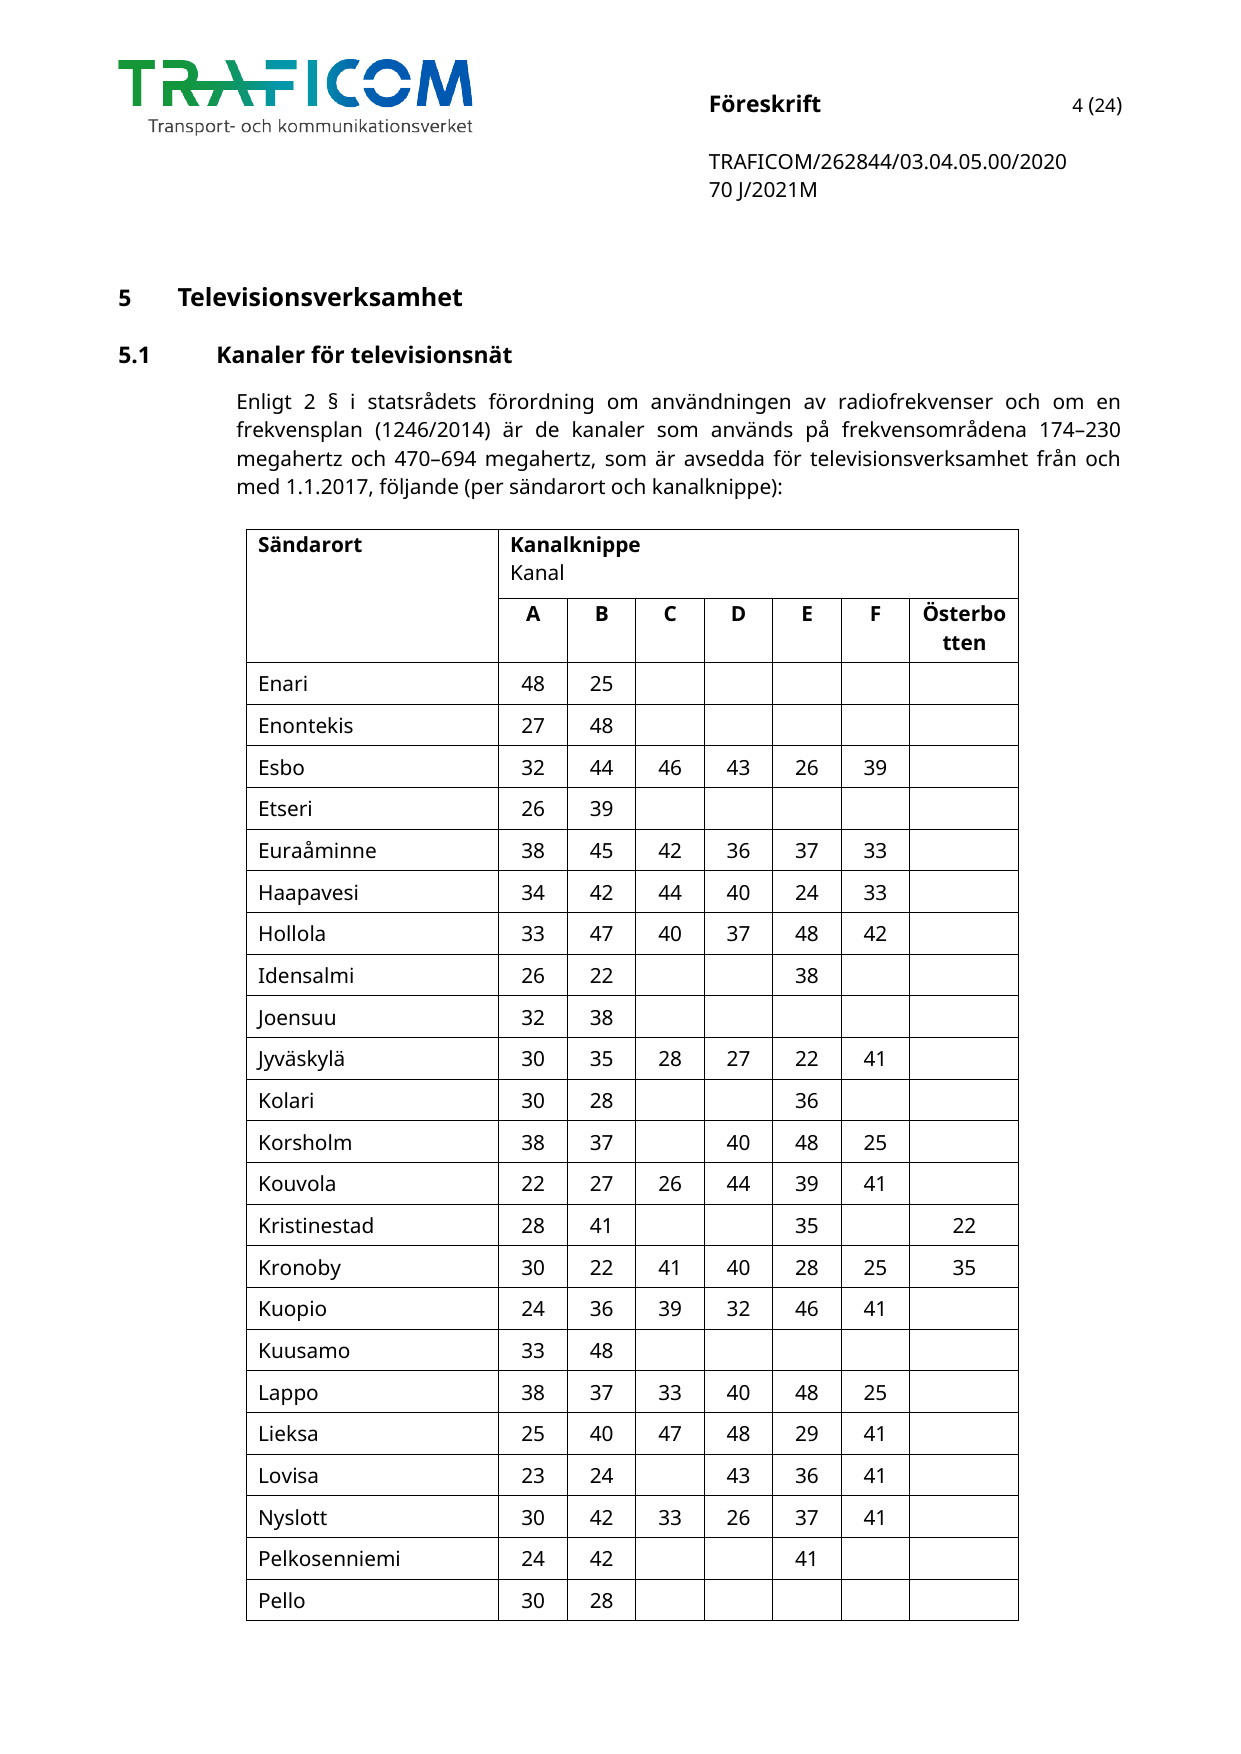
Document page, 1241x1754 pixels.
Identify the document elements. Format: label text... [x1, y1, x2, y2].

table_cell 42 [842, 913, 909, 954]
table_cell [705, 1330, 772, 1370]
table_cell 44 [636, 871, 704, 912]
table_cell 28 [773, 1246, 841, 1287]
table_cell [636, 1330, 704, 1370]
table_cell 36 [773, 1455, 841, 1495]
table_cell 33 [499, 913, 567, 954]
table_cell 25 [842, 1371, 909, 1412]
subtitle Kanaler för televisionsnät [118, 339, 1122, 370]
table_cell 28 [636, 1038, 704, 1079]
picture [118, 59, 473, 136]
table_cell Joensuu [247, 996, 498, 1037]
table_cell 37 [773, 830, 841, 870]
table_cell [910, 830, 1018, 870]
table_cell Lovisa [247, 1455, 498, 1495]
table_cell Enari [247, 663, 498, 704]
table_cell 40 [705, 1246, 772, 1287]
table_cell 34 [499, 871, 567, 912]
table_cell [910, 1455, 1018, 1495]
table_cell 36 [773, 1080, 841, 1120]
table_cell Kolari [247, 1080, 498, 1120]
table_cell 28 [568, 1580, 635, 1620]
table_cell [773, 1330, 841, 1370]
table_cell 33 [636, 1496, 704, 1537]
table_cell 40 [705, 1371, 772, 1412]
table_cell 28 [499, 1205, 567, 1245]
table_cell 39 [636, 1288, 704, 1329]
table_cell [910, 1496, 1018, 1537]
table_cell [910, 1080, 1018, 1120]
table_cell [910, 1121, 1018, 1162]
table_cell 37 [568, 1371, 635, 1412]
table_cell Etseri [247, 788, 498, 829]
table_cell 44 [568, 746, 635, 787]
table_cell 38 [773, 955, 841, 995]
table_cell D [705, 599, 772, 662]
table_cell [636, 1455, 704, 1495]
table_cell 41 [842, 1455, 909, 1495]
table_cell [636, 663, 704, 704]
table_cell 38 [499, 1121, 567, 1162]
table_cell [705, 1538, 772, 1579]
table_cell Nyslott [247, 1496, 498, 1537]
table_cell Kristinestad [247, 1205, 498, 1245]
table_cell 41 [842, 1413, 909, 1454]
table_cell 41 [842, 1038, 909, 1079]
table_cell 39 [773, 1163, 841, 1204]
table_cell [842, 996, 909, 1037]
table_cell [842, 1080, 909, 1120]
table_cell 25 [568, 663, 635, 704]
table_cell 42 [568, 1496, 635, 1537]
table_cell [636, 996, 704, 1037]
table_cell [842, 1330, 909, 1370]
table_cell [636, 1538, 704, 1579]
table_cell [910, 746, 1018, 787]
table_cell 36 [568, 1288, 635, 1329]
table_cell [910, 1413, 1018, 1454]
table_cell 26 [499, 955, 567, 995]
table_cell 33 [636, 1371, 704, 1412]
table_cell 26 [636, 1163, 704, 1204]
table_cell [910, 871, 1018, 912]
table_cell 22 [910, 1205, 1018, 1245]
table_cell [705, 1080, 772, 1120]
table_cell 40 [568, 1413, 635, 1454]
table_cell 48 [773, 913, 841, 954]
table_cell [842, 955, 909, 995]
table_cell [705, 996, 772, 1037]
table_cell 41 [842, 1496, 909, 1537]
table_cell 30 [499, 1080, 567, 1120]
table_cell 48 [705, 1413, 772, 1454]
table_cell [842, 1580, 909, 1620]
text Enligt 2 § i statsrådets förordning om användningen av radiofrekvenser och om en frekvensplan (1246/2014) är de kanaler som används på frekvensområdena 174–230 megahertz och 470–694 megahertz, som är avsedda för televisionsverksamhet från och med 1.1.2017, följande (per sändarort och kanalknippe): [236, 387, 1122, 501]
table_cell 25 [842, 1121, 909, 1162]
table_cell 27 [499, 705, 567, 745]
table_cell 41 [568, 1205, 635, 1245]
table_cell [636, 788, 704, 829]
table_cell [910, 1288, 1018, 1329]
table_header Kanalknippe Kanal [499, 530, 1018, 598]
table_cell A [499, 599, 567, 662]
table_cell 26 [499, 788, 567, 829]
table_cell 30 [499, 1496, 567, 1537]
table_cell 29 [773, 1413, 841, 1454]
table_cell [842, 1538, 909, 1579]
table_cell Kouvola [247, 1163, 498, 1204]
table_cell [705, 955, 772, 995]
table_cell [705, 705, 772, 745]
table_cell [705, 1580, 772, 1620]
table_cell 22 [568, 955, 635, 995]
table_cell 40 [705, 1121, 772, 1162]
table_cell Kuopio [247, 1288, 498, 1329]
table_cell Idensalmi [247, 955, 498, 995]
table_cell 22 [568, 1246, 635, 1287]
table_cell 23 [499, 1455, 567, 1495]
table_cell 43 [705, 746, 772, 787]
table_cell [773, 788, 841, 829]
table_cell [842, 788, 909, 829]
table_cell [705, 1205, 772, 1245]
table_cell 28 [568, 1080, 635, 1120]
table_cell [636, 1080, 704, 1120]
table_cell 48 [568, 1330, 635, 1370]
table_cell 45 [568, 830, 635, 870]
table_cell [910, 1038, 1018, 1079]
table_cell 42 [568, 871, 635, 912]
table_cell 30 [499, 1580, 567, 1620]
table_cell [636, 1121, 704, 1162]
table_cell 40 [705, 871, 772, 912]
table_cell 33 [499, 1330, 567, 1370]
table_cell [910, 1580, 1018, 1620]
table_cell 47 [636, 1413, 704, 1454]
table_cell 47 [568, 913, 635, 954]
table_cell [910, 1163, 1018, 1204]
table_cell 36 [705, 830, 772, 870]
table_cell B [568, 599, 635, 662]
table_cell 35 [910, 1246, 1018, 1287]
table_cell Haapavesi [247, 871, 498, 912]
table_cell Enontekis [247, 705, 498, 745]
table_cell 22 [773, 1038, 841, 1079]
table_cell 26 [705, 1496, 772, 1537]
table_cell 42 [636, 830, 704, 870]
table_cell 41 [636, 1246, 704, 1287]
table_cell 30 [499, 1246, 567, 1287]
table_cell 24 [499, 1288, 567, 1329]
table_cell 43 [705, 1455, 772, 1495]
table_cell 25 [842, 1246, 909, 1287]
table_cell 48 [773, 1371, 841, 1412]
table_cell [636, 955, 704, 995]
table_cell [773, 1580, 841, 1620]
table_cell 32 [499, 996, 567, 1037]
table_cell 24 [773, 871, 841, 912]
table_cell [910, 705, 1018, 745]
table_cell 27 [705, 1038, 772, 1079]
table_cell 26 [773, 746, 841, 787]
table_cell 30 [499, 1038, 567, 1079]
table_cell C [636, 599, 704, 662]
subtitle Televisionsverksamhet [118, 280, 1122, 314]
table_cell Kronoby [247, 1246, 498, 1287]
table_cell Lieksa [247, 1413, 498, 1454]
table_cell 38 [499, 1371, 567, 1412]
table_cell 38 [568, 996, 635, 1037]
table_cell 40 [636, 913, 704, 954]
table_cell Esbo [247, 746, 498, 787]
table_cell 37 [568, 1121, 635, 1162]
table_cell 35 [568, 1038, 635, 1079]
table_cell [636, 705, 704, 745]
table_cell Korsholm [247, 1121, 498, 1162]
table_cell 44 [705, 1163, 772, 1204]
table_cell 35 [773, 1205, 841, 1245]
table_cell Lappo [247, 1371, 498, 1412]
table_cell 48 [499, 663, 567, 704]
table_cell 24 [568, 1455, 635, 1495]
table_cell 37 [705, 913, 772, 954]
table_cell 25 [499, 1413, 567, 1454]
table_cell Jyväskylä [247, 1038, 498, 1079]
table_cell 27 [568, 1163, 635, 1204]
table_cell 41 [842, 1288, 909, 1329]
table_cell Pelkosenniemi [247, 1538, 498, 1579]
table_cell 33 [842, 871, 909, 912]
table_cell [842, 663, 909, 704]
table_cell [910, 996, 1018, 1037]
table_cell [773, 705, 841, 745]
table_cell [773, 996, 841, 1037]
table_cell [910, 1371, 1018, 1412]
table_cell 46 [636, 746, 704, 787]
table_cell [842, 705, 909, 745]
table_cell 32 [499, 746, 567, 787]
table_cell [910, 1330, 1018, 1370]
table_cell [705, 788, 772, 829]
table_cell 22 [499, 1163, 567, 1204]
table_cell [910, 1538, 1018, 1579]
table_cell 41 [842, 1163, 909, 1204]
table_cell 48 [568, 705, 635, 745]
table_cell 32 [705, 1288, 772, 1329]
table_cell F [842, 599, 909, 662]
table_cell [705, 663, 772, 704]
table_cell 37 [773, 1496, 841, 1537]
table_cell [842, 1205, 909, 1245]
table_cell 42 [568, 1538, 635, 1579]
table_cell 39 [842, 746, 909, 787]
table_cell Hollola [247, 913, 498, 954]
table_cell E [773, 599, 841, 662]
table_cell 41 [773, 1538, 841, 1579]
table_cell Pello [247, 1580, 498, 1620]
table_cell 46 [773, 1288, 841, 1329]
table_cell [910, 788, 1018, 829]
table_cell 33 [842, 830, 909, 870]
table_cell [910, 913, 1018, 954]
table_cell [910, 955, 1018, 995]
table_cell 24 [499, 1538, 567, 1579]
table_cell Österbotten [910, 599, 1018, 662]
table_cell [636, 1580, 704, 1620]
table_header Sändarort [247, 530, 498, 662]
table_cell [773, 663, 841, 704]
table_cell 48 [773, 1121, 841, 1162]
table_cell Kuusamo [247, 1330, 498, 1370]
table_cell [636, 1205, 704, 1245]
table_cell Euraåminne [247, 830, 498, 870]
table_cell 38 [499, 830, 567, 870]
table_cell [910, 663, 1018, 704]
table_cell 39 [568, 788, 635, 829]
